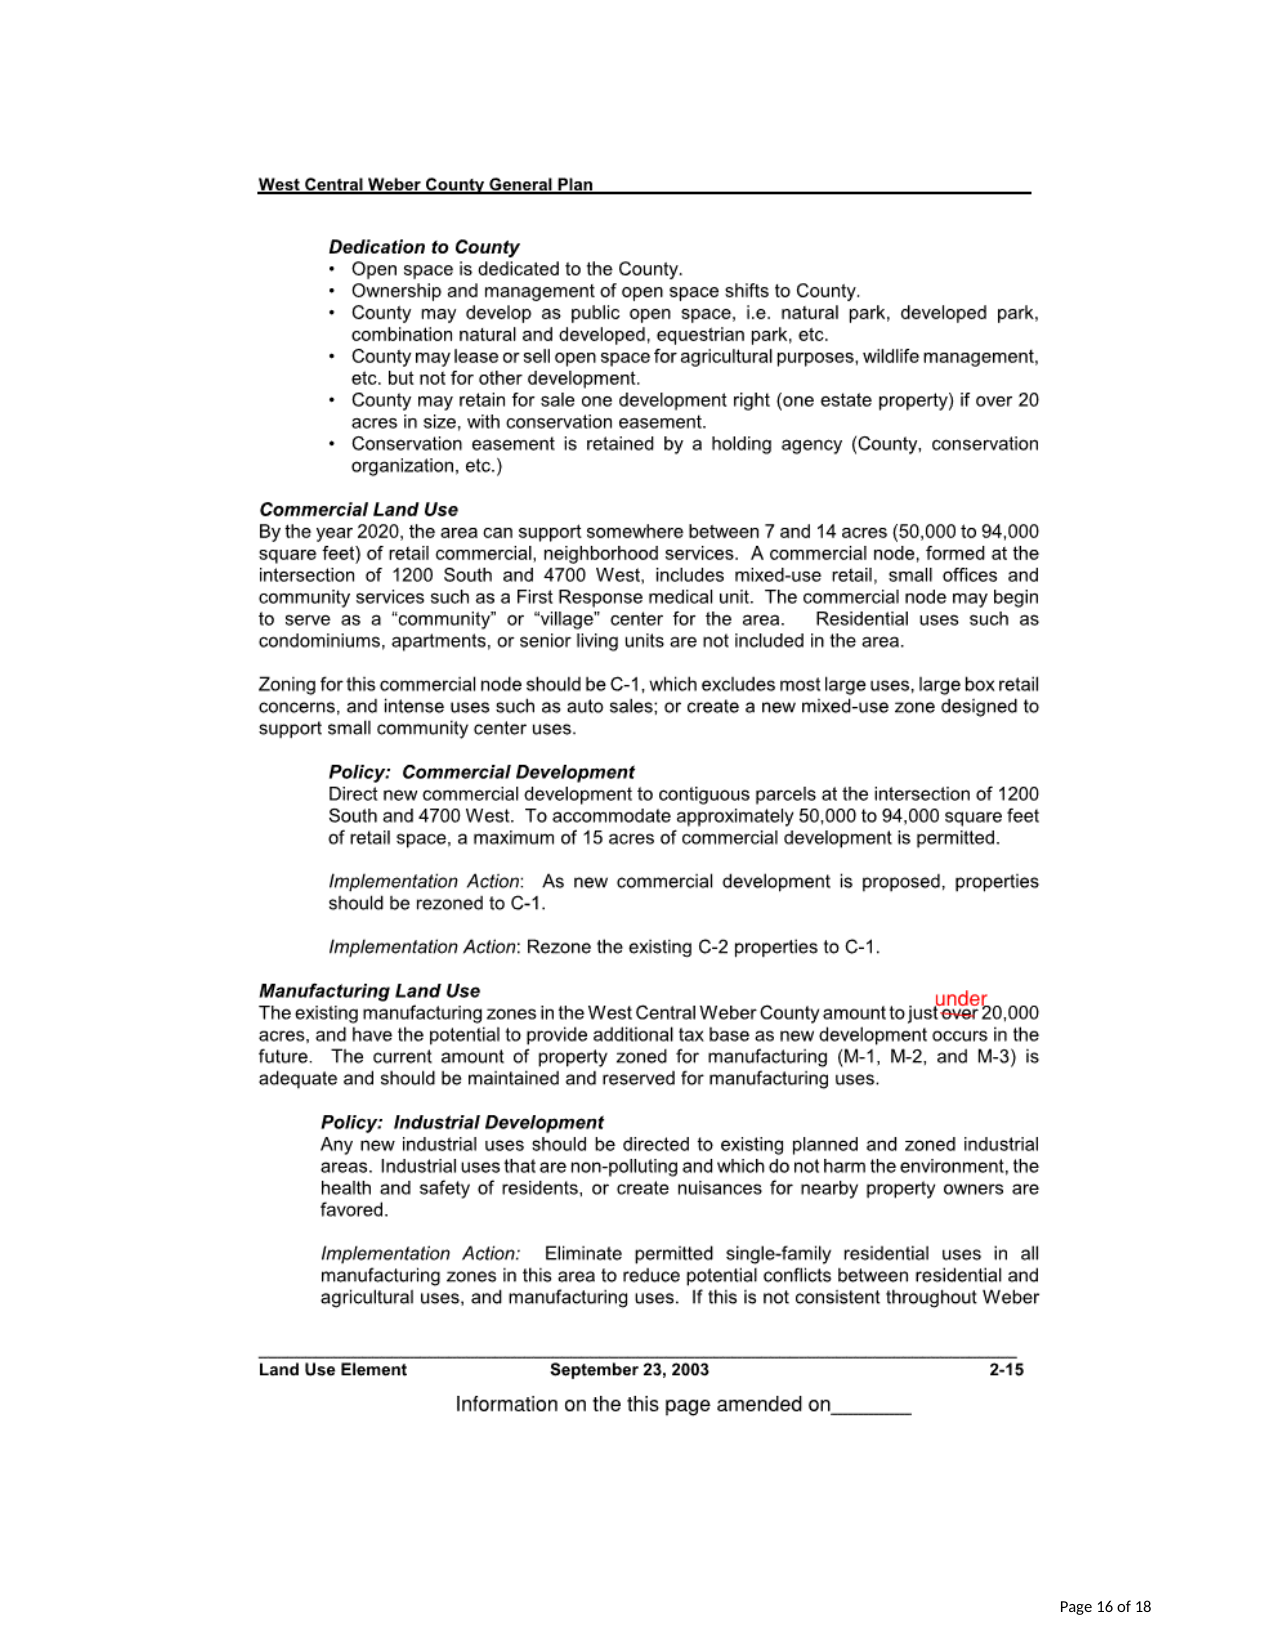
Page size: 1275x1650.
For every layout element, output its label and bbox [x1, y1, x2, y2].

picture [112, 112, 1163, 1472]
